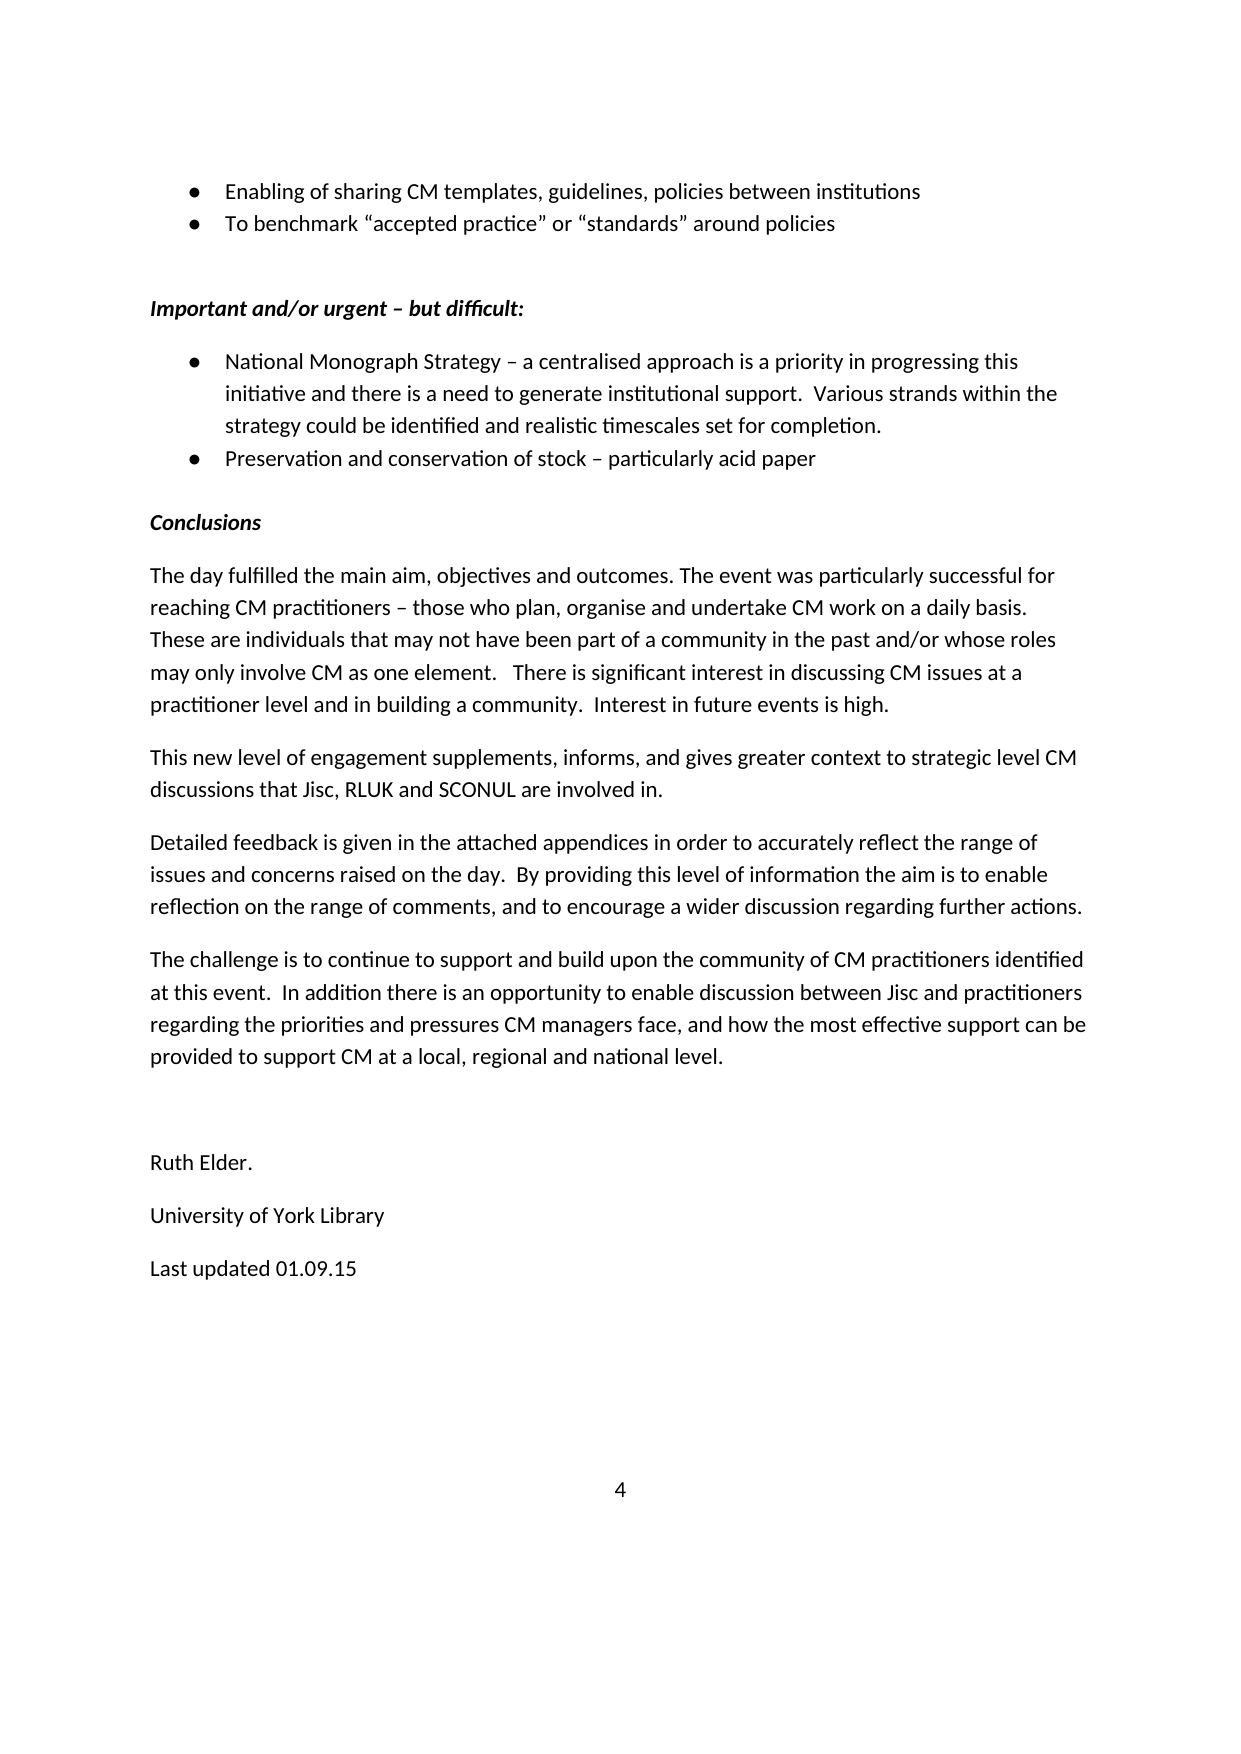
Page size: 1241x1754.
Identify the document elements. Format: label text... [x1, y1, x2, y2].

text Last updated 01.09.15 [150, 1254, 1090, 1282]
list National Monograph Strategy – a centralised approach is a priority in progressing this initiative and there is a need to generate institutional support. Various strands within the strategy could be identified and realistic timescales set for completion. [187, 347, 1090, 439]
text University of York Library [150, 1201, 1090, 1229]
list Preservation and conservation of stock – particularly acid paper [187, 444, 1090, 472]
list Enabling of sharing CM templates, guidelines, policies between institutions [187, 177, 1090, 205]
text The day fulfilled the main aim, objectives and outcomes. The event was particularly successful for reaching CM practitioners – those who plan, organise and undertake CM work on a daily basis. These are individuals that may not have been part of a community in the past and/or whose roles may only involve CM as one element. There is significant interest in discussing CM issues at a practitioner level and in building a community. Interest in future events is high. [150, 561, 1090, 718]
text Ruth Elder. [150, 1148, 1090, 1176]
text Detailed feedback is given in the attached appendices in order to accurately reflect the range of issues and concerns raised on the day. By providing this level of information the aim is to enable reflection on the range of comments, and to encourage a wider discussion regarding further actions. [150, 828, 1090, 921]
text Conclusions [150, 508, 1090, 536]
text This new level of engagement supplements, informs, and gives greater context to strategic level CM discussions that Jisc, RLUK and SCONUL are involved in. [150, 743, 1090, 803]
text Important and/or urgent – but difficult: [150, 294, 1090, 322]
text The challenge is to continue to support and build upon the community of CM practitioners identified at this event. In addition there is an opportunity to enable discussion between Jisc and practitioners regarding the priorities and pressures CM managers face, and how the most effective support can be provided to support CM at a local, regional and national level. [150, 946, 1090, 1070]
list To benchmark “accepted practice” or “standards” around policies [187, 209, 1090, 237]
